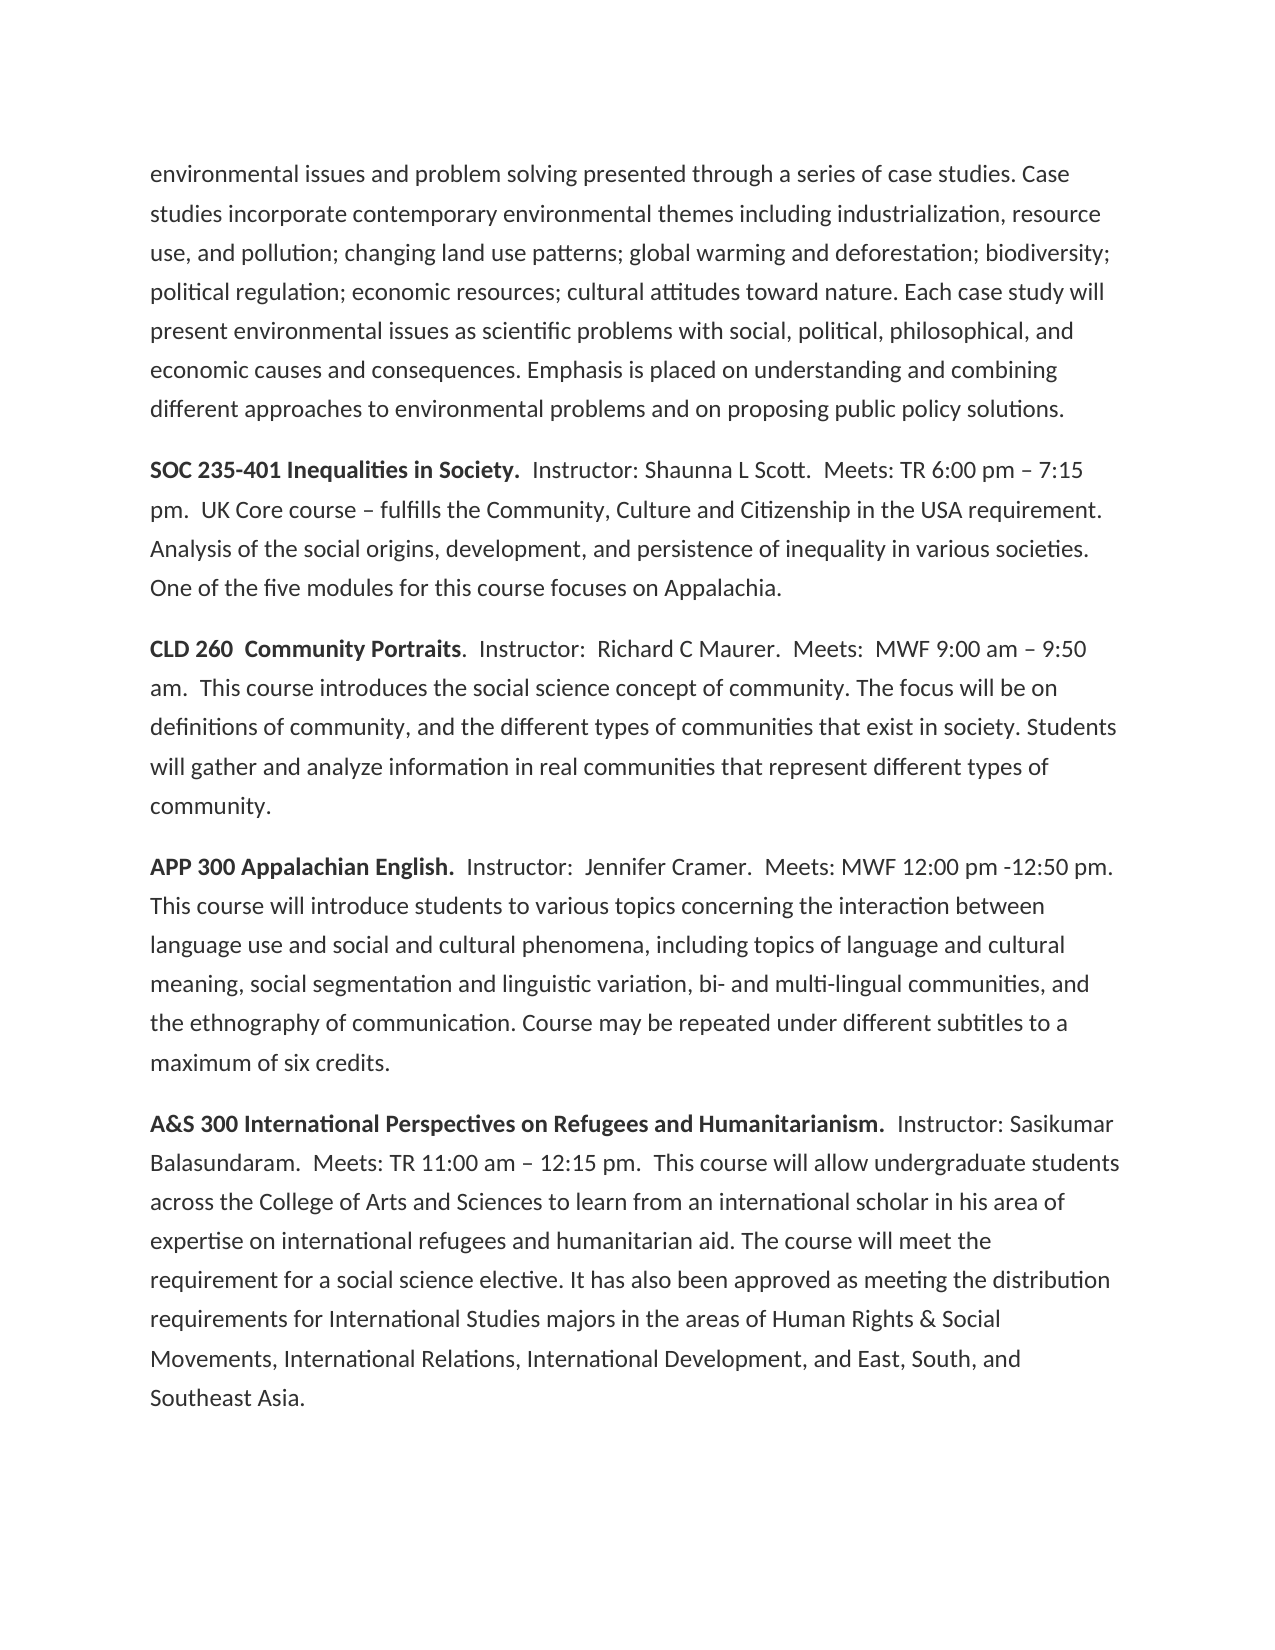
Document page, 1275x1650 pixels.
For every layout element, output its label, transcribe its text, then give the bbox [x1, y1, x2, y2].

text CLD 260 Community Portraits. Instructor: Richard C Maurer. Meets: MWF 9:00 am – 9:50 am. This course introduces the social science concept of community. The focus will be on definitions of community, and the different types of communities that exist in society. Students will gather and analyze information in real communities that represent different types of community. [150, 624, 1125, 820]
text SOC 235-401 Inequalities in Society. Instructor: Shaunna L Scott. Meets: TR 6:00 pm – 7:15 pm. UK Core course – fulfills the Community, Culture and Citizenship in the USA requirement. Analysis of the social origins, development, and persistence of inequality in various societies. One of the five modules for this course focuses on Appalachia. [150, 446, 1125, 603]
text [150, 150, 1125, 424]
text A&S 300 International Perspectives on Refugees and Humanitarianism. Instructor: Sasikumar Balasundaram. Meets: TR 11:00 am – 12:15 pm. This course will allow undergraduate students across the College of Arts and Sciences to learn from an international scholar in his area of expertise on international refugees and humanitarian aid. The course will meet the requirement for a social science elective. It has also been approved as meeting the distribution requirements for International Studies majors in the areas of Human Rights & Social Movements, International Relations, International Development, and East, South, and Southeast Asia. [150, 1099, 1125, 1412]
text APP 300 Appalachian English. Instructor: Jennifer Cramer. Meets: MWF 12:00 pm -12:50 pm. This course will introduce students to various topics concerning the interaction between language use and social and cultural phenomena, including topics of language and cultural meaning, social segmentation and linguistic variation, bi- and multi-lingual communities, and the ethnography of communication. Course may be repeated under different subtitles to a maximum of six credits. [150, 842, 1125, 1077]
